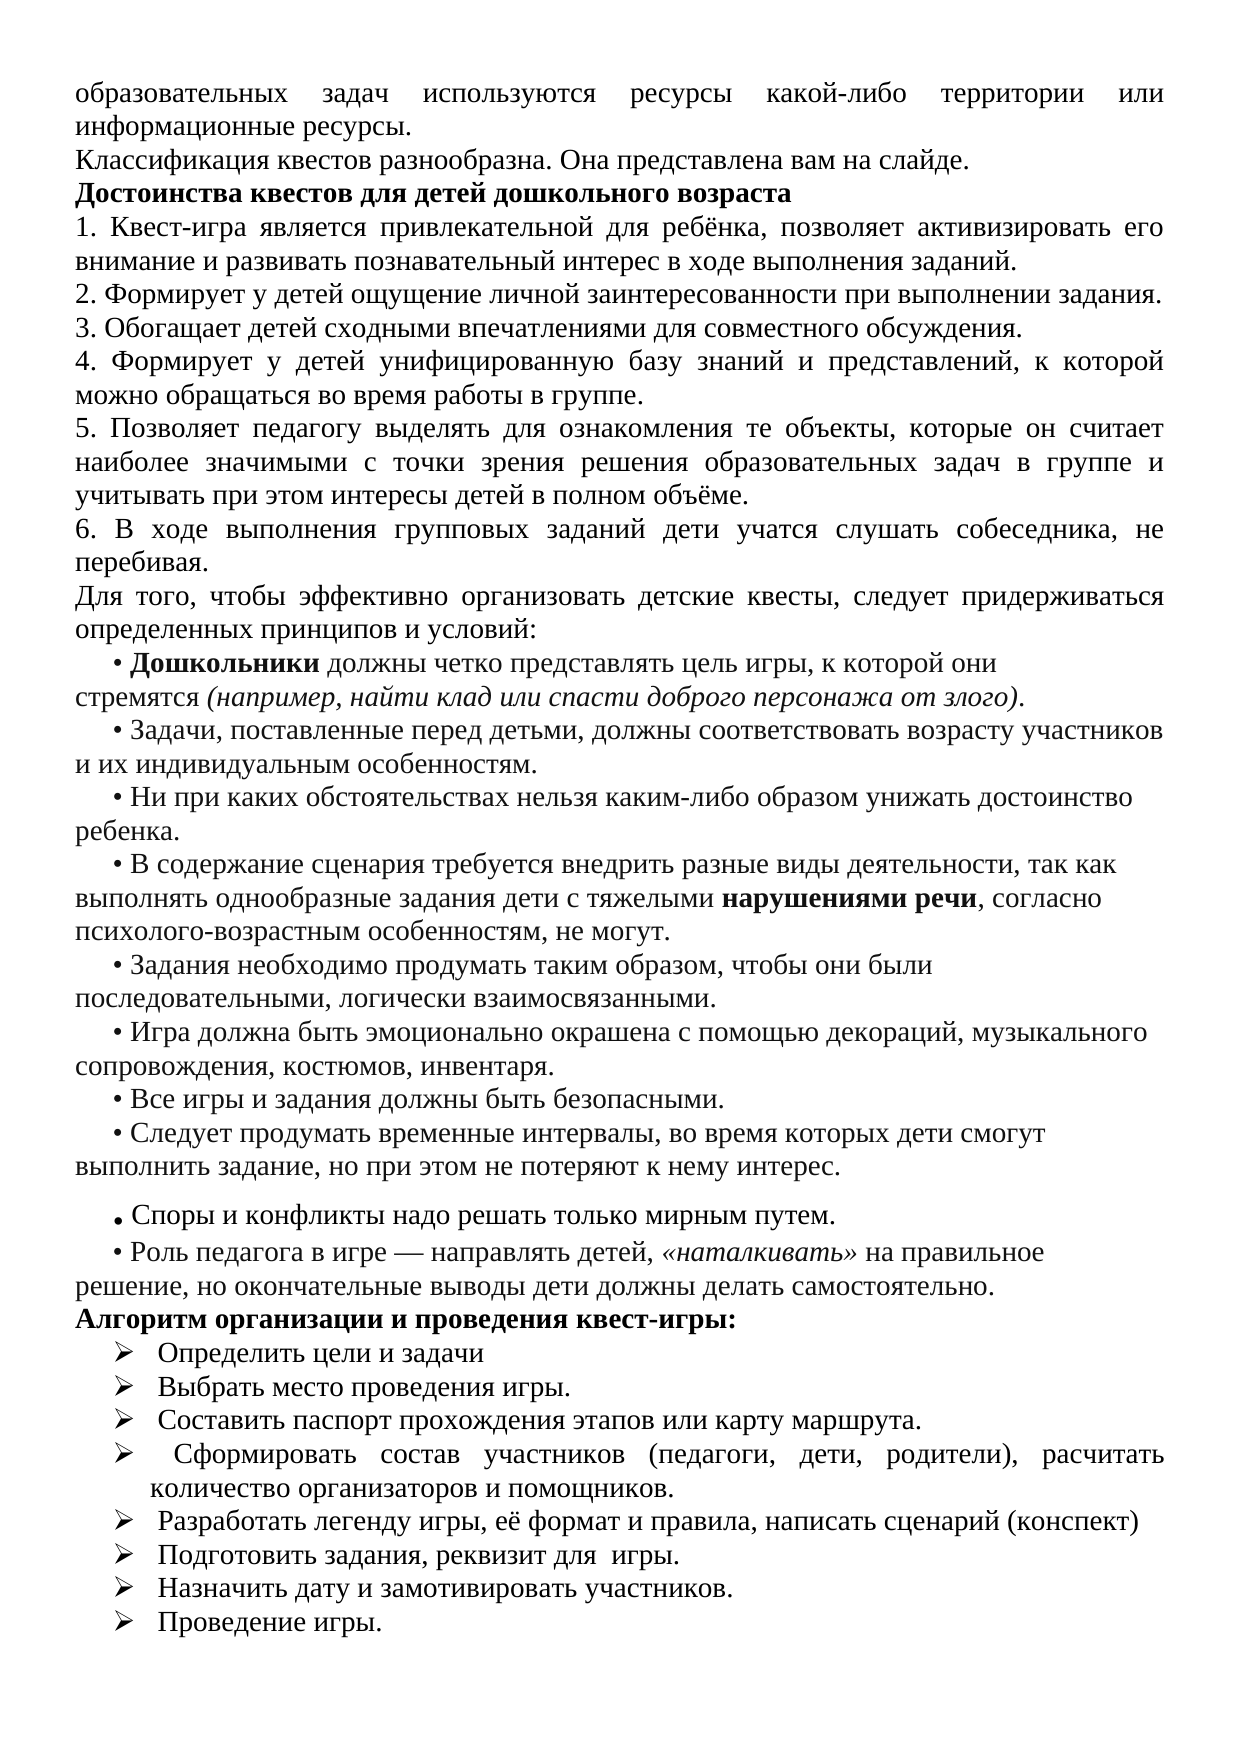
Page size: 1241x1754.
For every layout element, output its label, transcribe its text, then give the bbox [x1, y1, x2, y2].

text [75, 75, 1165, 142]
text • В содержание сценария требуется внедрить разные виды деятельности, так как выполнять однообразные задания дети с тяжелыми нарушениями речи, согласно психолого-возрастным особенностям, не могут. [75, 846, 1165, 947]
text • Все игры и задания должны быть безопасными. [75, 1081, 1165, 1115]
text • Задания необходимо продумать таким образом, чтобы они были последовательными, логически взаимосвязанными. [75, 947, 1165, 1014]
text Для того, чтобы эффективно организовать детские квесты, следует придерживаться определенных принципов и условий: [75, 578, 1165, 645]
text • Игра должна быть эмоционально окрашена с помощью декораций, музыкального сопровождения, костюмов, инвентаря. [75, 1014, 1165, 1081]
text Достоинства квестов для детей дошкольного возраста [75, 176, 1165, 209]
text . Споры и конфликты надо решать только мирным путем. [75, 1182, 1165, 1234]
text • Дошкольники должны четко представлять цель игры, к которой они стремятся (например, найти клад или спасти доброго персонажа от злого). [75, 645, 1165, 712]
text • Задачи, поставленные перед детьми, должны соответствовать возрасту участников и их индивидуальным особенностям. [75, 712, 1165, 779]
list Определить цели и задачи [112, 1335, 1165, 1369]
text • Ни при каких обстоятельствах нельзя каким-либо образом унижать достоинство ребенка. [75, 779, 1165, 846]
text 2. Формирует у детей ощущение личной заинтересованности при выполнении задания. [75, 276, 1165, 310]
list Сформировать состав участников (педагоги, дети, родители), расчитать количество организаторов и помощников. [112, 1436, 1165, 1503]
text Классификация квестов разнообразна. Она представлена вам на слайде. [75, 142, 1165, 176]
list Проведение игры. [112, 1604, 1165, 1638]
list Разработать легенду игры, её формат и правила, написать сценарий (конспект) [112, 1503, 1165, 1537]
text • Следует продумать временные интервалы, во время которых дети смогут выполнить задание, но при этом не потеряют к нему интерес. [75, 1115, 1165, 1182]
list Составить паспорт прохождения этапов или карту маршрута. [112, 1402, 1165, 1436]
list Выбрать место проведения игры. [112, 1369, 1165, 1402]
text 1. Квест-игра является привлекательной для ребёнка, позволяет активизировать его внимание и развивать познавательный интерес в ходе выполнения заданий. [75, 209, 1165, 276]
text Алгоритм организации и проведения квест-игры: [75, 1302, 1165, 1335]
list Подготовить задания, реквизит для игры. [112, 1537, 1165, 1571]
list Назначить дату и замотивировать участников. [112, 1571, 1165, 1604]
text 4. Формирует у детей унифицированную базу знаний и представлений, к которой можно обращаться во время работы в группе. [75, 343, 1165, 410]
text 6. В ходе выполнения групповых заданий дети учатся слушать собеседника, не перебивая. [75, 511, 1165, 578]
text 3. Обогащает детей сходными впечатлениями для совместного обсуждения. [75, 310, 1165, 343]
text • Роль педагога в игре — направлять детей, «наталкивать» на правильное решение, но окончательные выводы дети должны делать самостоятельно. [75, 1234, 1165, 1302]
text 5. Позволяет педагогу выделять для ознакомления те объекты, которые он считает наиболее значимыми с точки зрения решения образовательных задач в группе и учитывать при этом интересы детей в полном объёме. [75, 410, 1165, 511]
